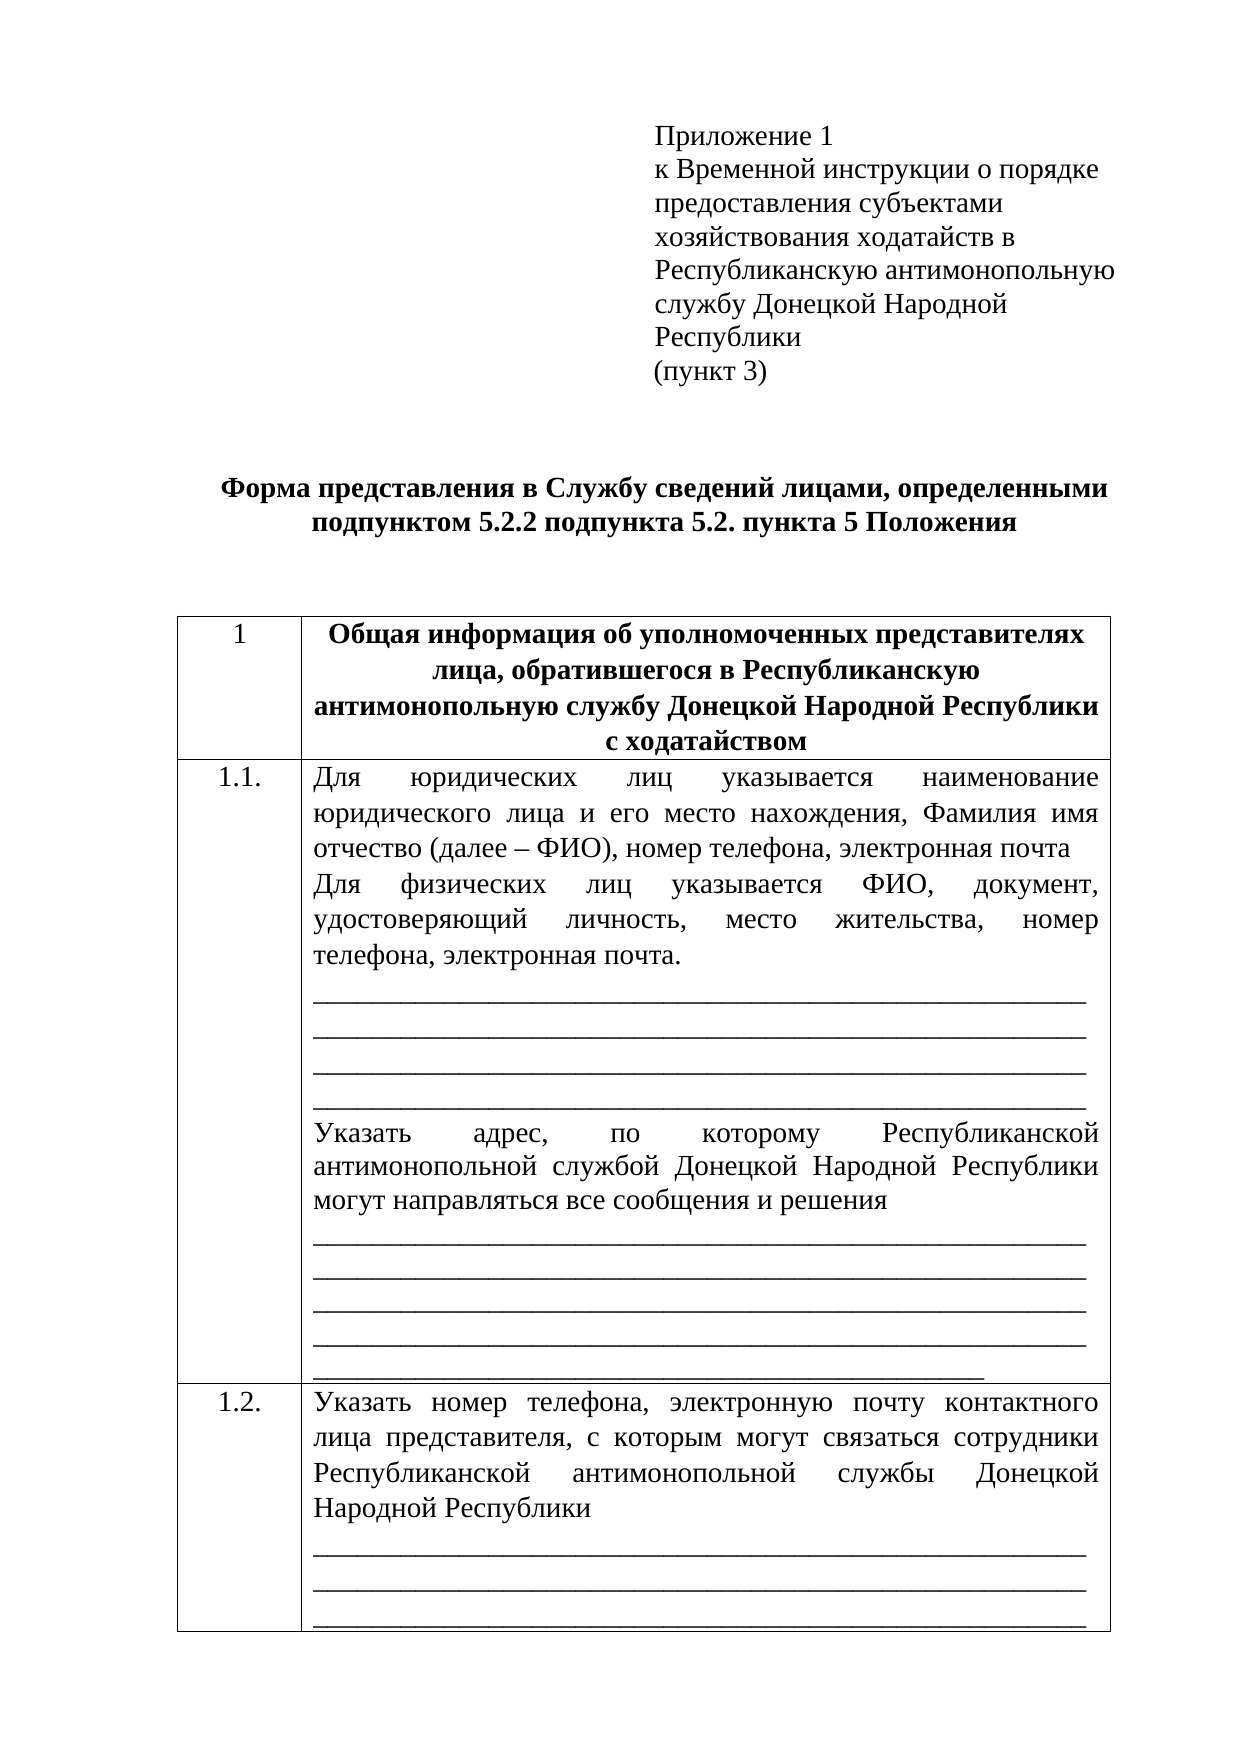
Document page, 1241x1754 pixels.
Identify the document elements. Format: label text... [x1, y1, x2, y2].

table_cell Для юридических лиц указывается наименование юридического лица и его место нахождения, Фамилия имя отчество (далее – ФИО), номер телефона, электронная почта Для физических лиц указывается ФИО, документ, удостоверяющий личность, место жительства, номер телефона, электронная почта. ____________________________________________________________________________________________________________________________________________________________________________________________________________________ Указать адрес, по которому Республиканской антимонопольной службой Донецкой Народной Республики могут направляться все сообщения и решения __________________________________________________________________________________________________________________________________________________________________________________________________________________________________________________________________ [302, 760, 1110, 1383]
table_cell 1.1. [178, 760, 301, 1383]
text Приложение 1 [177, 118, 1152, 152]
table_header 1 [178, 617, 301, 758]
subtitle Форма представления в Службу сведений лицами, определенными подпунктом 5.2.2 подпункта 5.2. пункта 5 Положения [177, 470, 1152, 537]
table_header Общая информация об уполномоченных представителях лица, обратившегося в Республиканскую антимонопольную службу Донецкой Народной Республики с ходатайством [302, 617, 1110, 758]
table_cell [302, 1384, 1110, 1631]
text к Временной инструкции о порядке предоставления субъектами хозяйствования ходатайств в Республиканскую антимонопольную службу Донецкой Народной Республики [654, 152, 1152, 353]
table_cell 1.2. [178, 1384, 301, 1631]
text (пункт 3) [177, 353, 1152, 386]
